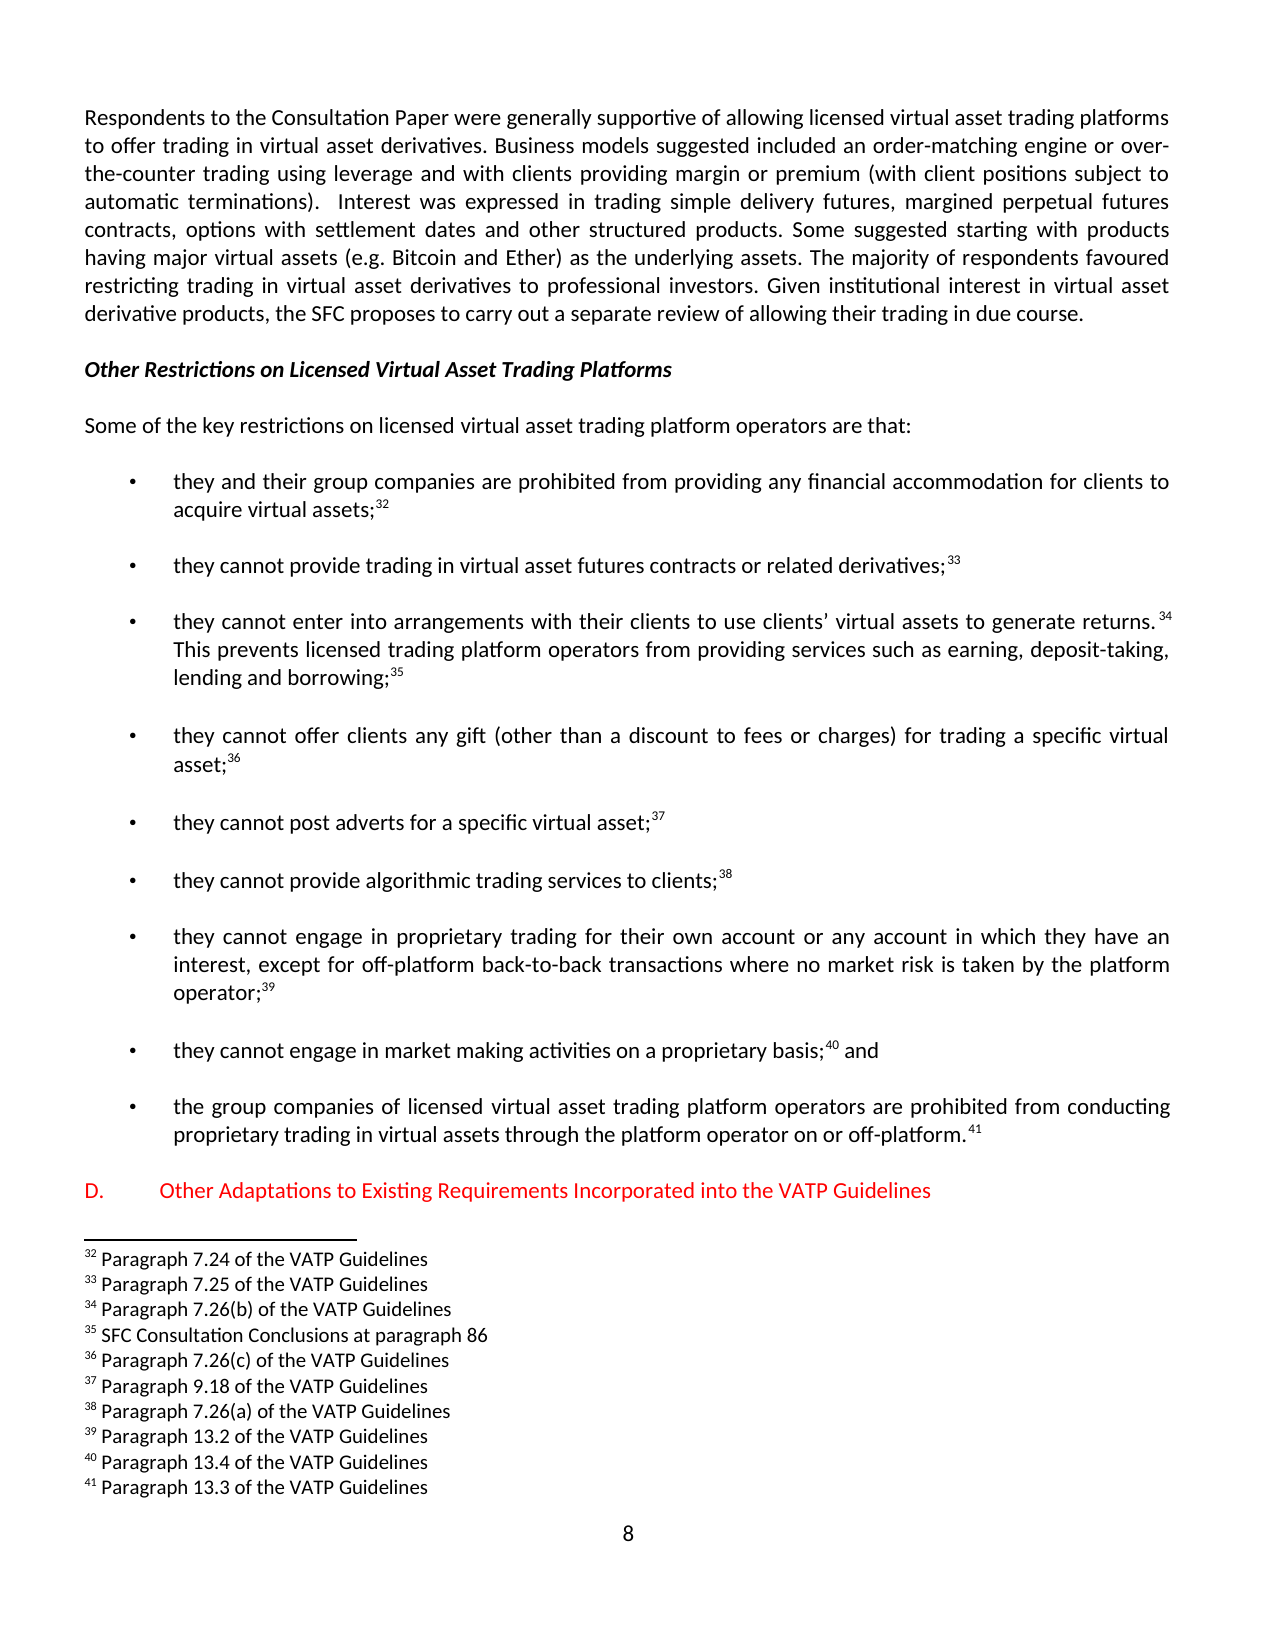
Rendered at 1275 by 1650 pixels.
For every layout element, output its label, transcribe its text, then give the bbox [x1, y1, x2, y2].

list they cannot enter into arrangements with their clients to use clients’ virtual assets to generate returns. This prevents licensed trading platform operators from providing services such as earning, deposit-taking, lending and borrowing; [129, 607, 1172, 691]
list they and their group companies are prohibited from providing any financial accommodation for clients to acquire virtual assets; [129, 467, 1172, 523]
text Respondents to the Consultation Paper were generally supportive of allowing licensed virtual asset trading platforms to offer trading in virtual asset derivatives. Business models suggested included an order-matching engine or over-the-counter trading using leverage and with clients providing margin or premium (with client positions subject to automatic terminations). Interest was expressed in trading simple delivery futures, margined perpetual futures contracts, options with settlement dates and other structured products. Some suggested starting with products having major virtual assets (e.g. Bitcoin and Ether) as the underlying assets. The majority of respondents favoured restricting trading in virtual asset derivatives to professional investors. Given institutional interest in virtual asset derivative products, the SFC proposes to carry out a separate review of allowing their trading in due course. [84, 103, 1172, 327]
list they cannot provide algorithmic trading services to clients; [129, 866, 1172, 894]
text Other Restrictions on Licensed Virtual Asset Trading Platforms [84, 355, 1172, 383]
list the group companies of licensed virtual asset trading platform operators are prohibited from conducting proprietary trading in virtual assets through the platform operator on or off-platform. [129, 1092, 1172, 1148]
list they cannot engage in proprietary trading for their own account or any account in which they have an interest, except for off-platform back-to-back transactions where no market risk is taken by the platform operator; [129, 922, 1172, 1006]
list they cannot provide trading in virtual asset futures contracts or related derivatives; [129, 551, 1172, 579]
list they cannot engage in market making activities on a proprietary basis; and [129, 1036, 1172, 1064]
text Some of the key restrictions on licensed virtual asset trading platform operators are that: [84, 411, 1172, 439]
list Other Adaptations to Existing Requirements Incorporated into the VATP Guidelines [84, 1177, 1172, 1204]
list they cannot post adverts for a specific virtual asset; [129, 808, 1172, 836]
list they cannot offer clients any gift (other than a discount to fees or charges) for trading a specific virtual asset; [129, 722, 1172, 778]
